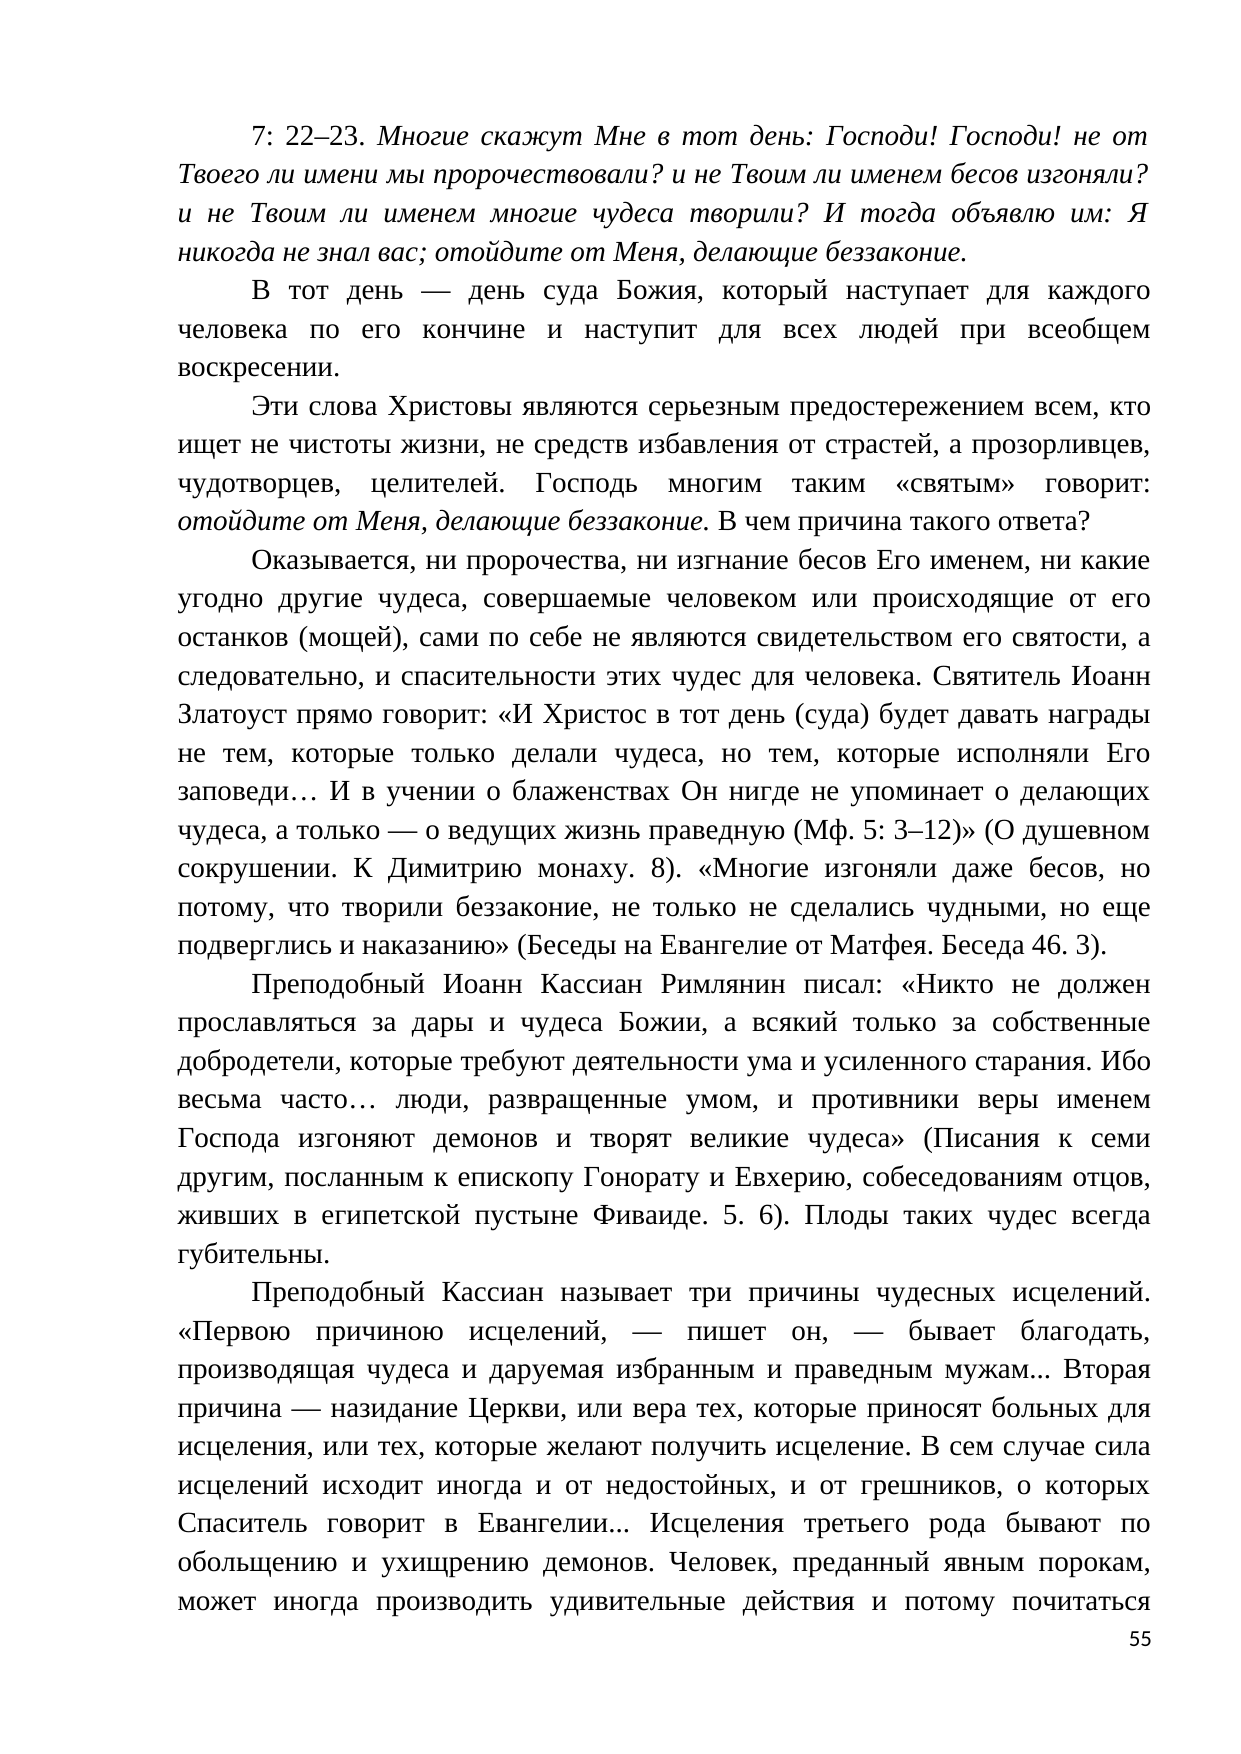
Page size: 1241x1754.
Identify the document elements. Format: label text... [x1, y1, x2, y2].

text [177, 1274, 1152, 1616]
text В тот день — день суда Божия, который наступает для каждого человека по его кончине и наступит для всех людей при всеобщем воскресении. [177, 272, 1152, 383]
text Эти слова Христовы являются серьезным предостережением всем, кто ищет не чистоты жизни, не средств избавления от страстей, а прозорливцев, чудотворцев, целителей. Господь многим таким «святым» говорит: отойдите от Меня, делающие беззаконие. В чем причина такого ответа? [177, 388, 1152, 537]
text Преподобный Иоанн Кассиан Римлянин писал: «Никто не должен прославляться за дары и чудеса Божии, а всякий только за собственные добродетели, которые требуют деятельности ума и усиленного старания. Ибо весьма часто… люди, развращенные умом, и противники веры именем Господа изгоняют демонов и творят великие чудеса» (Писания к семи другим, посланным к епископу Гонорату и Евхерию, собеседованиям отцов, живших в египетской пустыне Фиваиде. 5. 6). Плоды таких чудес всегда губительны. [177, 966, 1152, 1269]
text 7: 22–23. Многие скажут Мне в тот день: Господи! Господи! не от Твоего ли имени мы пророчествовали? и не Твоим ли именем бесов изгоняли? и не Твоим ли именем многие чудеса творили? И тогда объявлю им: Я никогда не знал вас; отойдите от Меня, делающие беззаконие. [177, 118, 1152, 267]
text Оказывается, ни пророчества, ни изгнание бесов Его именем, ни какие угодно другие чудеса, совершаемые человеком или происходящие от его останков (мощей), сами по себе не являются свидетельством его святости, а следовательно, и спасительности этих чудес для человека. Святитель Иоанн Златоуст прямо говорит: «И Христос в тот день (суда) будет давать награды не тем, которые только делали чудеса, но тем, которые исполняли Его заповеди… И в учении о блаженствах Он нигде не упоминает о делающих чудеса, а только — о ведущих жизнь праведную (Мф. 5: 3–12)» (О душевном сокрушении. К Димитрию монаху. 8). «Многие изгоняли даже бесов, но потому, что творили беззаконие, не только не сделались чудными, но еще подверглись и наказанию» (Беседы на Евангелие от Матфея. Беседа 46. 3). [177, 542, 1152, 961]
